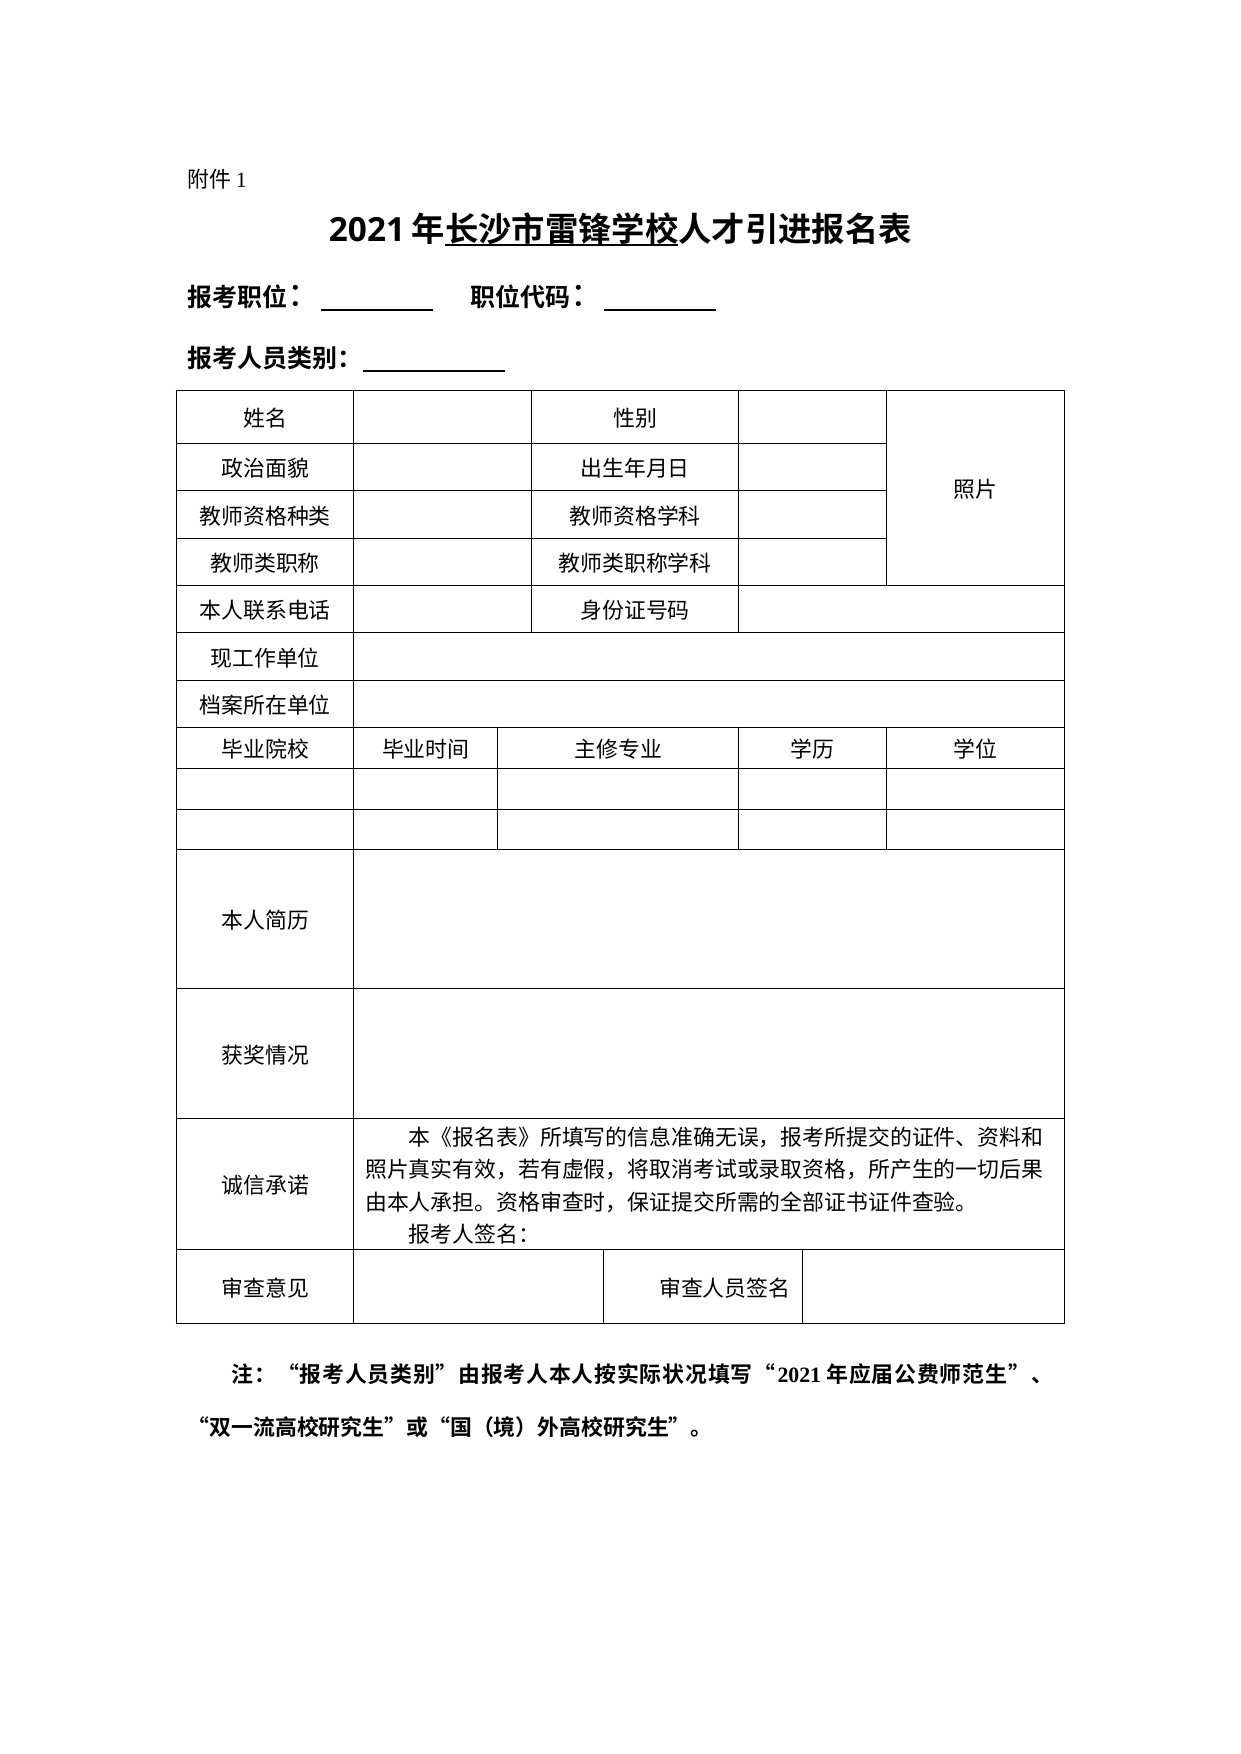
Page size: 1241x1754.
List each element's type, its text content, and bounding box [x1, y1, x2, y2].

table_header 姓名 [177, 391, 353, 443]
text 注：“报考人员类别”由报考人本人按实际状况填写“2021年应届公费师范生”、“双一流高校研究生”或“国（境）外高校研究生”。 [187, 1356, 1053, 1454]
text 附件1 [187, 162, 1053, 194]
text 报考职位： 职位代码： [187, 259, 1053, 324]
table_cell 出生年月日 [532, 444, 738, 490]
table_cell 教师资格学科 [532, 491, 738, 538]
table_cell 学位 [887, 728, 1064, 767]
table_cell 档案所在单位 [177, 681, 353, 727]
table_cell [498, 810, 738, 848]
table_cell 本《报名表》所填写的信息准确无误，报考所提交的证件、资料和照片真实有效，若有虚假，将取消考试或录取资格，所产生的一切后果由本人承担。资格审查时，保证提交所需的全部证书证件查验。 报考人签名： [354, 1119, 1064, 1249]
table_cell 教师类职称 [177, 539, 353, 585]
table_header [354, 391, 531, 443]
table_cell [739, 444, 886, 490]
table_cell [354, 681, 1064, 727]
table_header 性别 [532, 391, 738, 443]
table_cell [354, 633, 1064, 679]
table_cell 诚信承诺 [177, 1119, 353, 1249]
text 报考人员类别： [187, 324, 1053, 389]
table_cell 毕业时间 [354, 728, 497, 767]
table_cell [177, 769, 353, 809]
table_cell [887, 769, 1064, 809]
table_cell [739, 539, 886, 585]
table_cell 审查意见 [177, 1250, 353, 1323]
table_cell [354, 586, 531, 632]
table_cell 主修专业 [498, 728, 738, 767]
table_cell [887, 810, 1064, 848]
table_cell 毕业院校 [177, 728, 353, 767]
table_cell [739, 491, 886, 538]
table_cell 现工作单位 [177, 633, 353, 679]
text 2021年长沙市雷锋学校人才引进报名表 [187, 194, 1053, 259]
table_cell [739, 586, 1064, 632]
table_cell [498, 769, 738, 809]
table_cell 身份证号码 [532, 586, 738, 632]
table_cell [354, 850, 1064, 988]
table_cell 本人简历 [177, 850, 353, 988]
table_cell [354, 444, 531, 490]
table_header [739, 391, 886, 443]
table_cell 政治面貌 [177, 444, 353, 490]
table_cell 审查人员签名 [604, 1250, 802, 1323]
table_cell [354, 1250, 603, 1323]
table_cell 本人联系电话 [177, 586, 353, 632]
table_cell [177, 810, 353, 848]
table_cell [739, 810, 886, 848]
table_cell 教师类职称学科 [532, 539, 738, 585]
table_cell [354, 810, 497, 848]
table_cell [803, 1250, 1064, 1323]
table_cell 学历 [739, 728, 886, 767]
table_cell 获奖情况 [177, 989, 353, 1118]
table_header 照片 [887, 391, 1064, 585]
table_cell [354, 989, 1064, 1118]
table_cell [354, 539, 531, 585]
table_cell [354, 769, 497, 809]
table_cell 教师资格种类 [177, 491, 353, 538]
table_cell [354, 491, 531, 538]
table_cell [739, 769, 886, 809]
